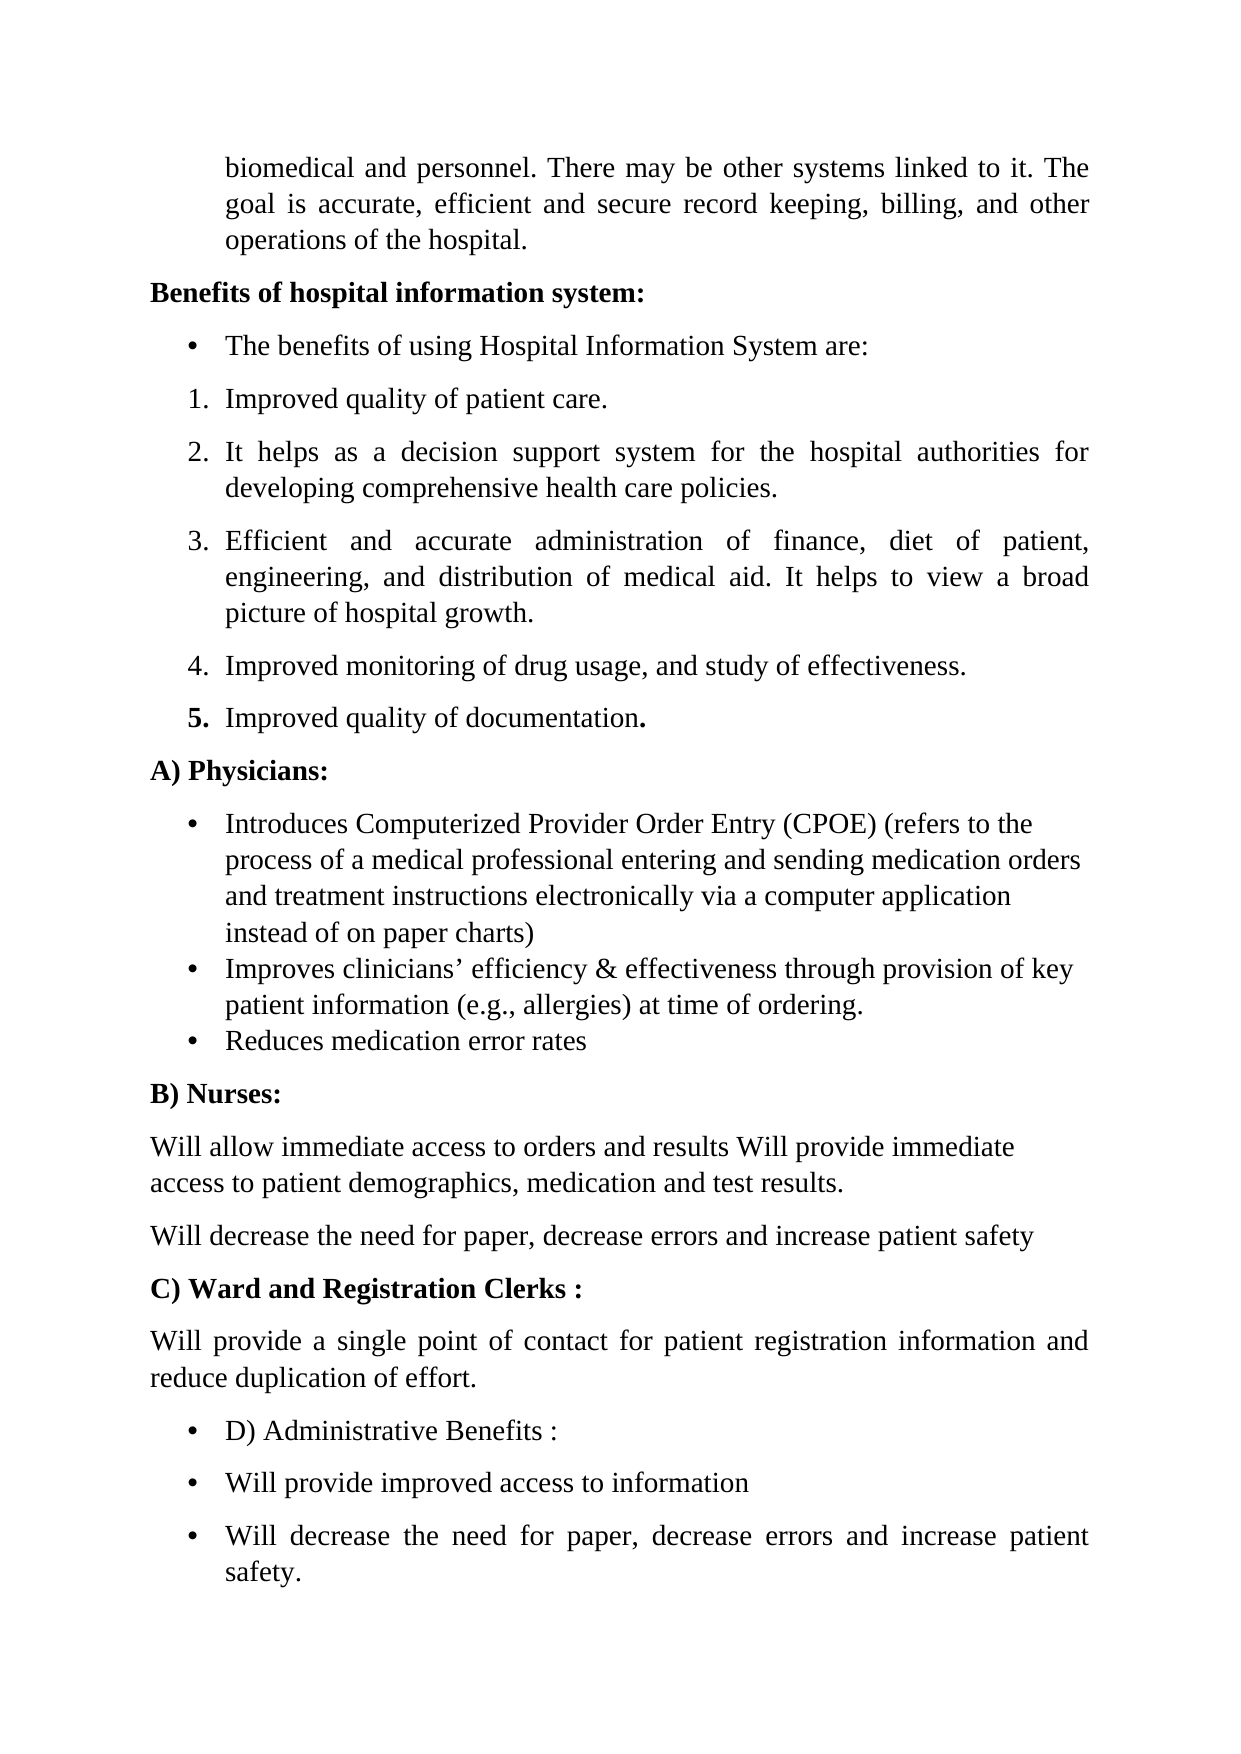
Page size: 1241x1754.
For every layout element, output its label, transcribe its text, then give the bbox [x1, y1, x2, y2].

list Improved quality of patient care. [187, 381, 1090, 414]
text A) Physicians: [150, 753, 1090, 787]
list Improves clinicians’ efficiency & effectiveness through provision of key patient information (e.g., allergies) at time of ordering. [187, 951, 1090, 1021]
text Will decrease the need for paper, decrease errors and increase patient safety [150, 1218, 1090, 1251]
text Will provide a single point of contact for patient registration information and reduce duplication of effort. [150, 1323, 1090, 1393]
list The benefits of using Hospital Information System are: [187, 328, 1090, 362]
list D) Administrative Benefits : [187, 1412, 1090, 1446]
list Introduces Computerized Provider Order Entry (CPOE) (refers to the process of a medical professional entering and sending medication orders and treatment instructions electronically via a computer application instead of on paper charts) [187, 806, 1090, 948]
list Will provide improved access to information [187, 1465, 1090, 1499]
list Reduces medication error rates [187, 1023, 1090, 1057]
list Improved monitoring of drug usage, and study of effectiveness. [187, 648, 1090, 681]
text C) Ward and Registration Clerks : [150, 1271, 1090, 1304]
list Improved quality of documentation. [187, 701, 1090, 734]
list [187, 150, 1090, 256]
text Will allow immediate access to orders and results Will provide immediate access to patient demographics, medication and test results. [150, 1129, 1090, 1199]
text Benefits of hospital information system: [150, 275, 1090, 309]
list It helps as a decision support system for the hospital authorities for developing comprehensive health care policies. [187, 434, 1090, 503]
text B) Nurses: [150, 1076, 1090, 1110]
list Will decrease the need for paper, decrease errors and increase patient safety. [187, 1518, 1090, 1588]
list Efficient and accurate administration of finance, diet of patient, engineering, and distribution of medical aid. It helps to view a broad picture of hospital growth. [187, 523, 1090, 628]
